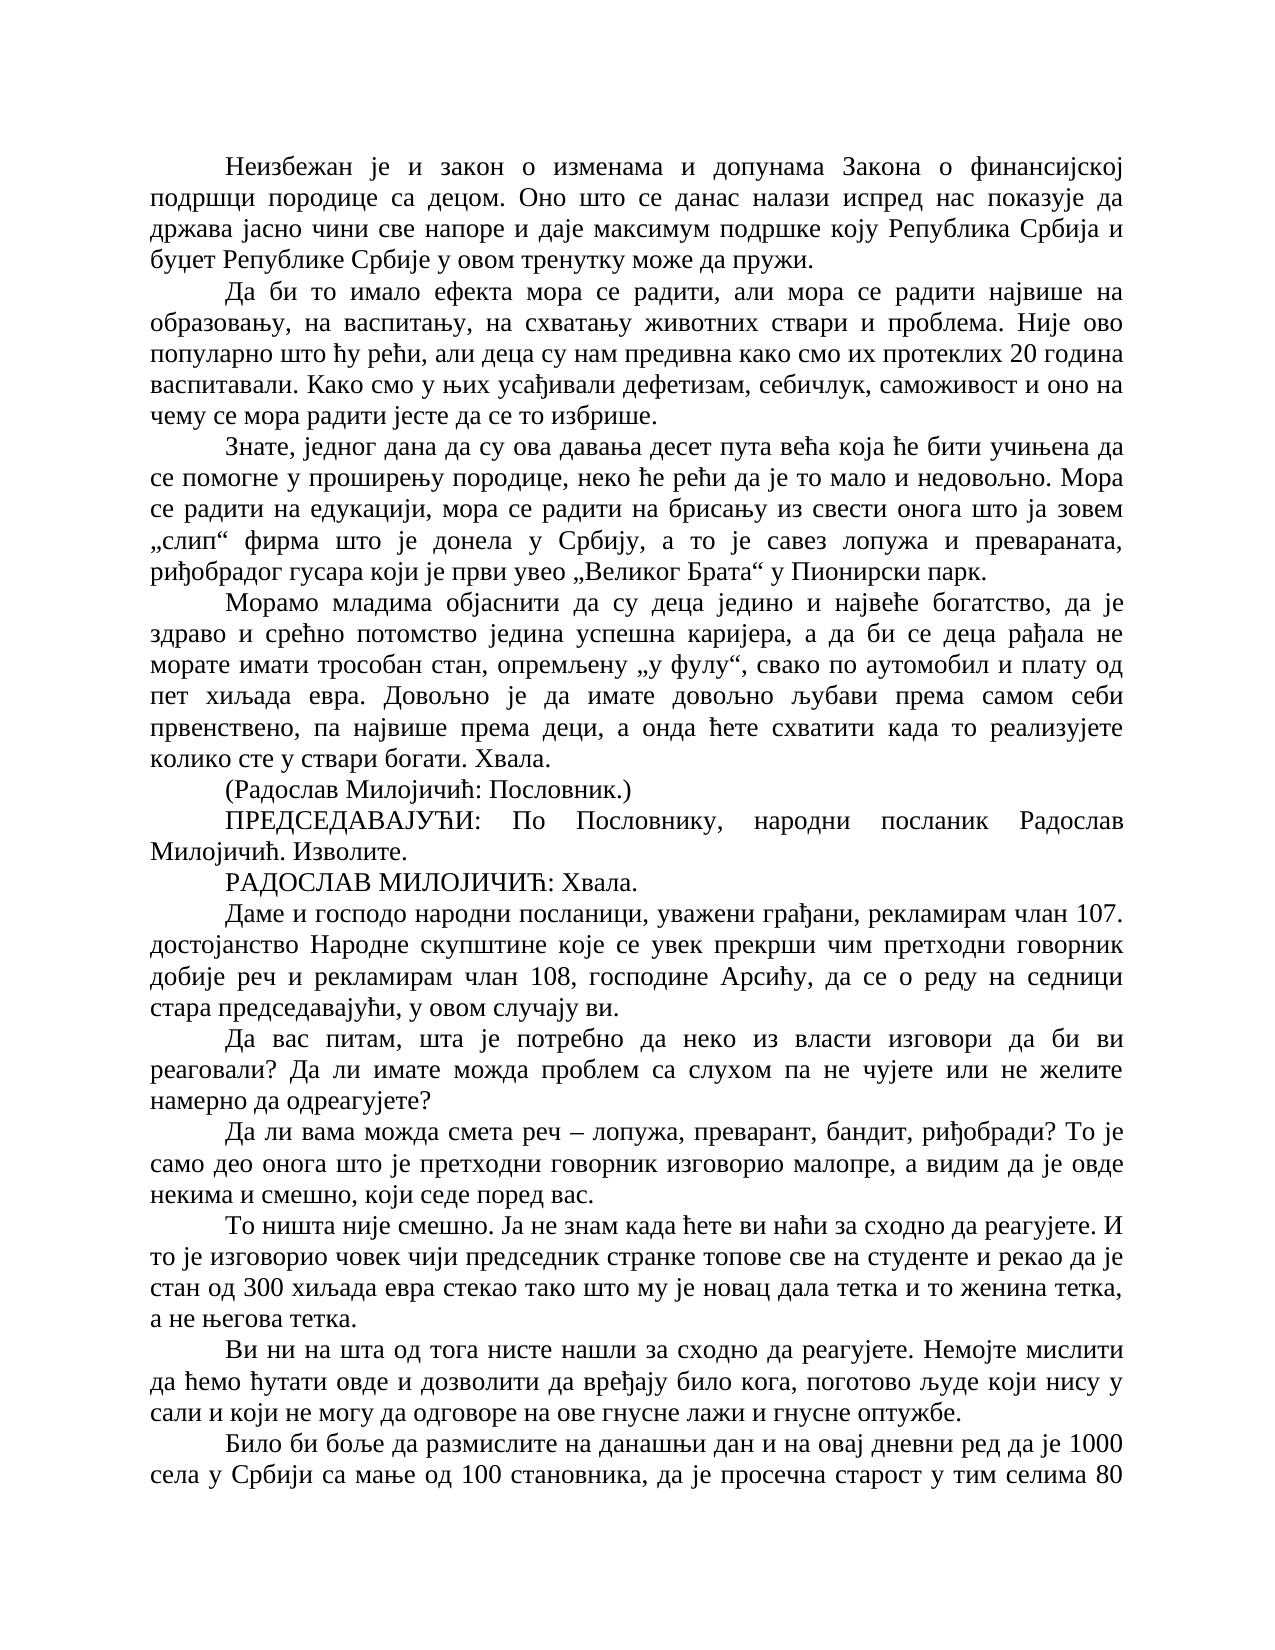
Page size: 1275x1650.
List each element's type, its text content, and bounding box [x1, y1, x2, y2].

text Да би то имало ефекта мора се радити, али мора се радити највише на образовању, на васпитању, на схватању животних ствари и проблема. Није ово популарно што ћу рећи, али деца су нам предивна како смо их протеклих 20 година васпитавали. Како смо у њих усађивали дефетизам, себичлук, саможивост и оно на чему се мора радити јесте да се то избрише. [150, 274, 1125, 430]
text Морамо младима објаснити да су деца једино и највеће богатство, да је здраво и срећно потомство једина успешна каријера, а да би се деца рађала не морате имати трособан стан, опремљену „у фулу“, свако по аутомобил и плату од пет хиљада евра. Довољно је да имате довољно љубави према самом себи првенствено, па највише према деци, а онда ћете схватити када то реализујете колико сте у ствари богати. Хвала. [150, 586, 1125, 773]
text Даме и господо народни посланици, уважени грађани, рекламирам члан 107. достојанство Народне скупштине које се увек прекрши чим претходни говорник добије реч и рекламирам члан 108, господине Арсићу, да се о реду на седници стара председавајући, у овом случају ви. [150, 897, 1125, 1022]
text Да ли вама можда смета реч – лопужа, преварант, бандит, риђобради? То је само део онога што је претходни говорник изговорио малопре, а видим да је овде некима и смешно, који седе поред вас. [150, 1116, 1125, 1209]
text ПРЕДСЕДАВАЈУЋИ: По Пословнику, народни посланик Радослав Милојичић. Изволите. [150, 804, 1125, 866]
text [150, 1427, 1125, 1489]
text Ви ни на шта од тога нисте нашли за сходно да реагујете. Немојте мислити да ћемо ћутати овде и дозволити да вређају било кога, поготово људе који нису у сали и који не могу да одговоре на ове гнусне лажи и гнусне оптужбе. [150, 1333, 1125, 1427]
text РАДОСЛАВ МИЛОЈИЧИЋ: Хвала. [150, 866, 1125, 897]
text (Радослав Милојичић: Пословник.) [150, 773, 1125, 804]
text То ништа није смешно. Ја не знам када ћете ви наћи за сходно да реагујете. И то је изговорио човек чији председник странке топове све на студенте и рекао да је стан од 300 хиљада евра стекао тако што му је новац дала тетка и то женина тетка, а не његова тетка. [150, 1209, 1125, 1333]
text Да вас питам, шта је потребно да неко из власти изговори да би ви реаговали? Да ли имате можда проблем са слухом па не чујете или не желите намерно да одреагујете? [150, 1022, 1125, 1116]
text Неизбежан је и закон о изменама и допунама Закона о финансијској подршци породице са децом. Оно што се данас налази испред нас показује да држава јасно чини све напоре и даје максимум подршке коју Република Србија и буџет Републике Србије у овом тренутку може да пружи. [150, 150, 1125, 274]
text Знате, једног дана да су ова давања десет пута већа која ће бити учињена да се помогне у проширењу породице, неко ће рећи да је то мало и недовољно. Мора се радити на едукацији, мора се радити на брисању из свести онога што ја зовем „слип“ фирма што је донела у Србију, а то је савез лопужа и превараната, риђобрадог гусара који је први увео „Великог Брата“ у Пионирски парк. [150, 430, 1125, 586]
